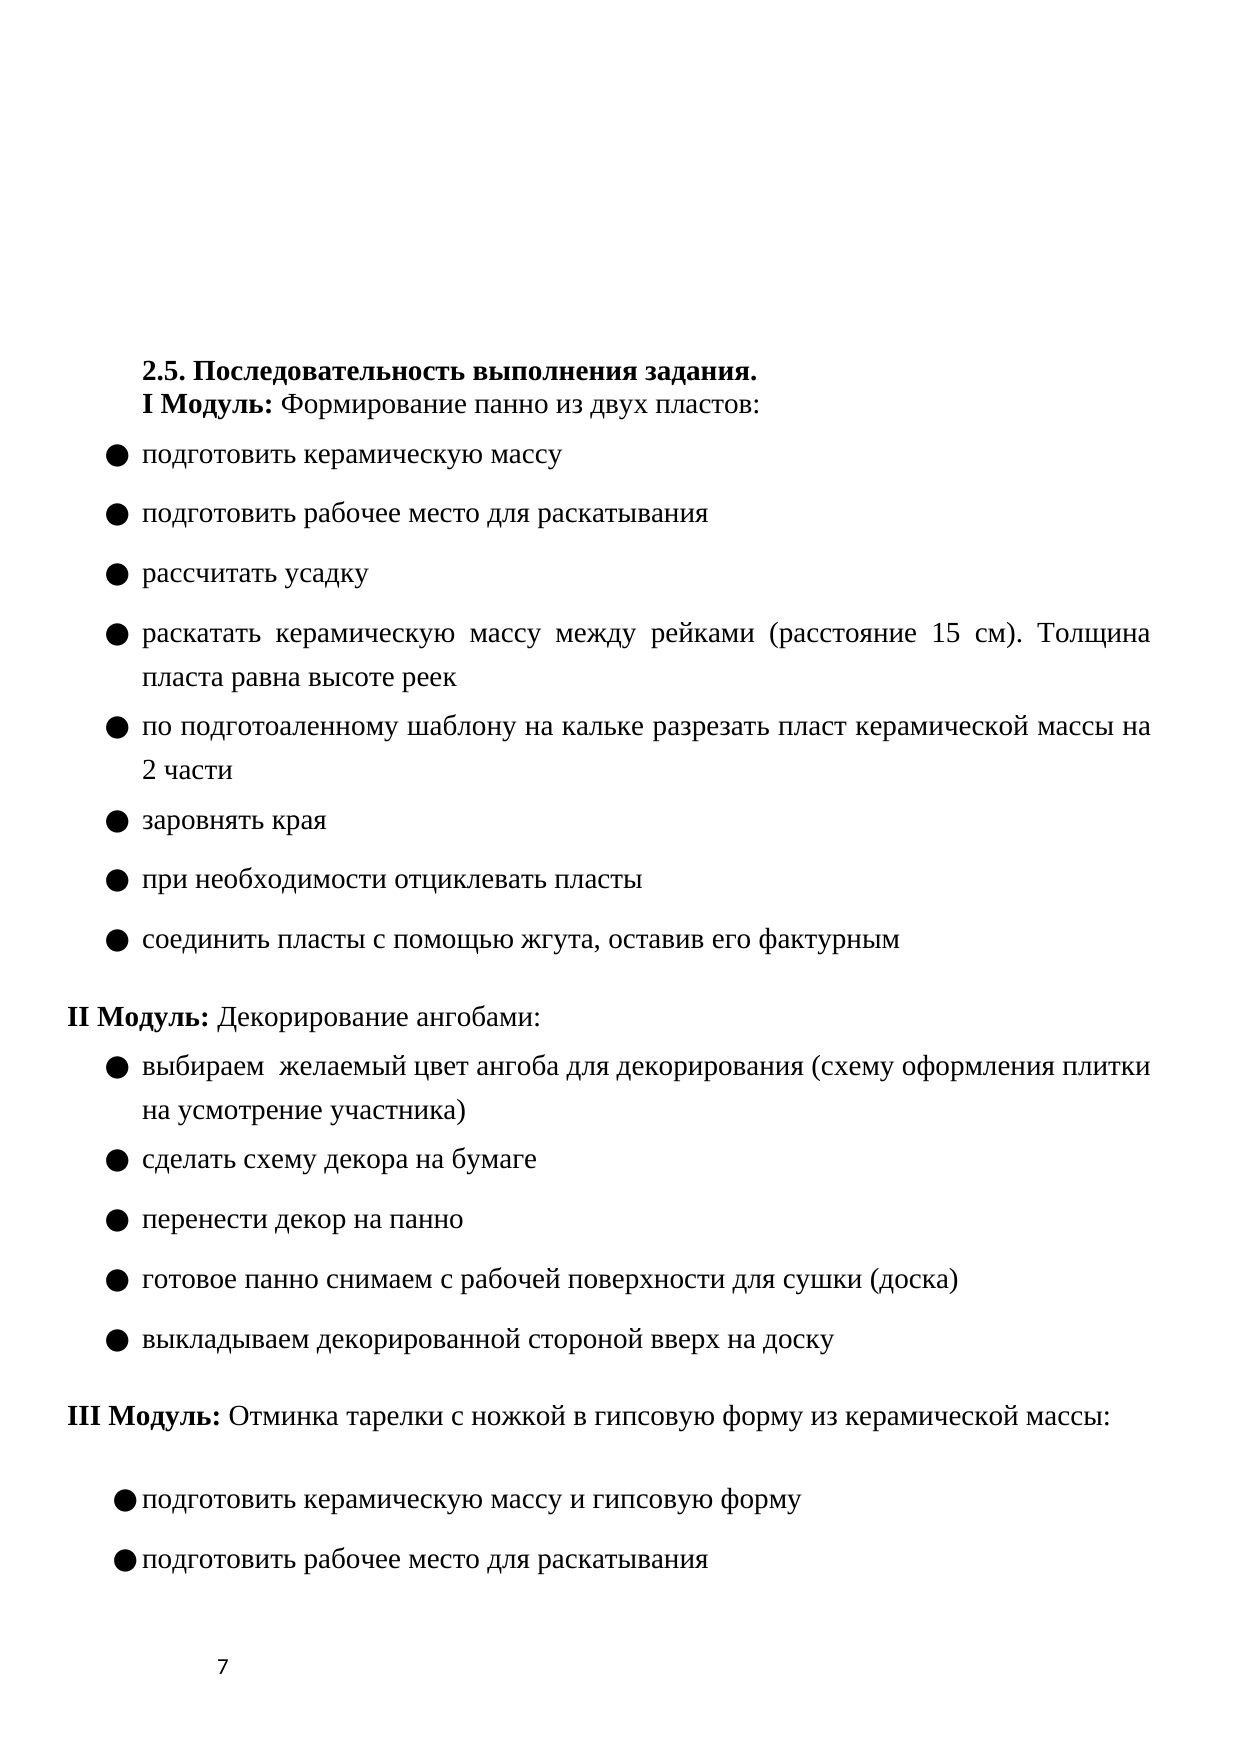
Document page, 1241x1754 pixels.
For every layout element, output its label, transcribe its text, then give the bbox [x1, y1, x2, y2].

list подготовить керамическую массу и гипсовую форму [112, 1466, 1152, 1525]
list подготовить рабочее место для раскатывания [112, 1525, 1152, 1585]
text II Модуль: Декорирование ангобами: [67, 999, 1152, 1032]
list при необходимости отциклевать пласты [104, 846, 1152, 906]
list сделать схему декора на бумаге [104, 1126, 1152, 1186]
list выбираем желаемый цвет ангоба для декорирования (схему оформления плитки на усмотрение участника) [104, 1032, 1152, 1126]
list раскатать керамическую массу между рейками (расстояние 15 см). Толщина пласта равна высоте реек [104, 599, 1152, 693]
list выкладываем декорированной стороной вверх на доску [104, 1305, 1152, 1365]
text III Модуль: Отминка тарелки с ножкой в гипсовую форму из керамической массы: [67, 1398, 1152, 1432]
list подготовить рабочее место для раскатывания [104, 480, 1152, 539]
list перенести декор на панно [104, 1186, 1152, 1245]
list подготовить керамическую массу [104, 420, 1152, 480]
list рассчитать усадку [104, 539, 1152, 599]
list заровнять края [104, 786, 1152, 846]
list соединить пласты с помощью жгута, оставив его фактурным [104, 906, 1152, 965]
text 2.5. Последовательность выполнения задания. [142, 353, 1152, 386]
list готовое панно снимаем с рабочей поверхности для сушки (доска) [104, 1245, 1152, 1305]
list по подготоаленному шаблону на кальке разрезать пласт керамической массы на 2 части [104, 693, 1152, 786]
text I Модуль: Формирование панно из двух пластов: [142, 386, 1152, 420]
